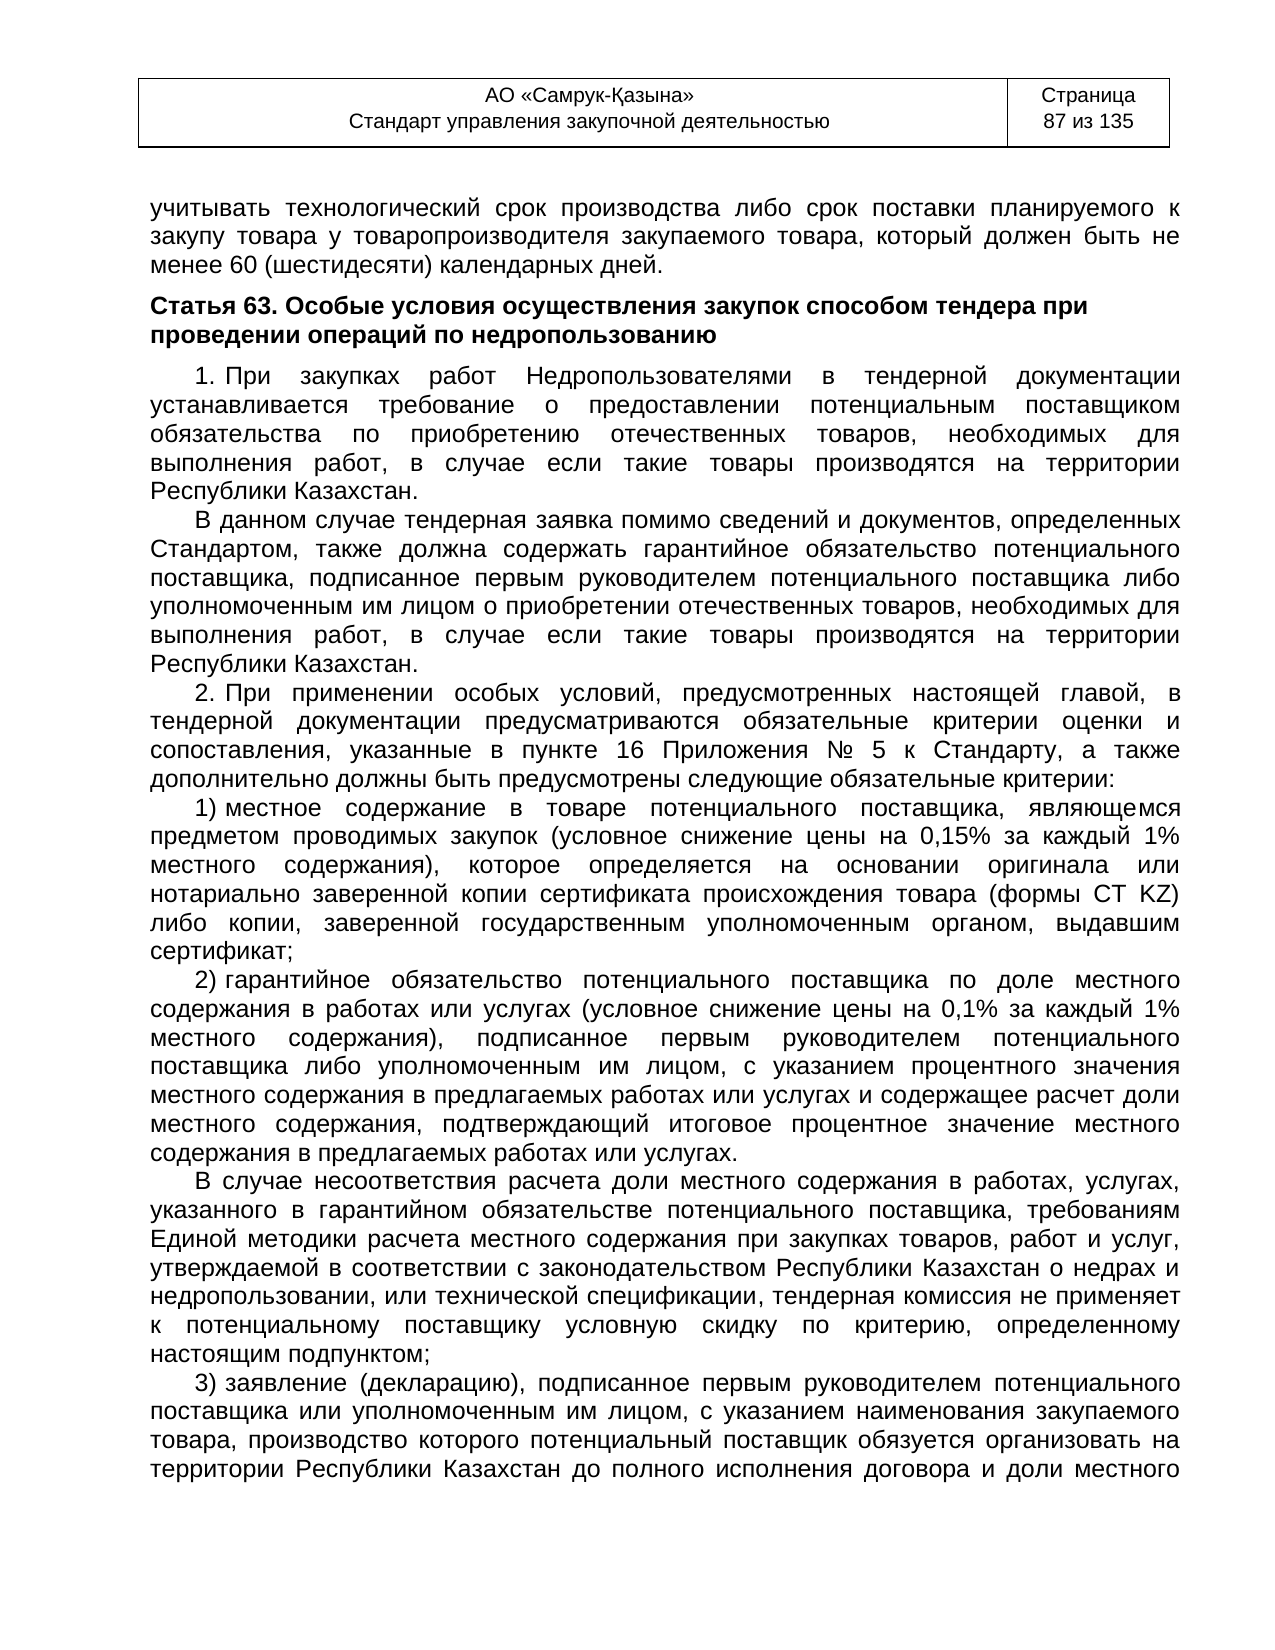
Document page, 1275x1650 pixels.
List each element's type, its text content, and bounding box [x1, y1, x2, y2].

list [150, 193, 1181, 279]
list В данном случае тендерная заявка помимо сведений и документов, определенных Стандартом, также должна содержать гарантийное обязательство потенциального поставщика, подписанное первым руководителем потенциального поставщика либо уполномоченным им лицом о приобретении отечественных товаров, необходимых для выполнения работ, в случае если такие товары производятся на территории Республики Казахстан. [150, 505, 1181, 678]
list В случае несоответствия расчета доли местного содержания в работах, услугах, указанного в гарантийном обязательстве потенциального поставщика, требованиям Единой методики расчета местного содержания при закупках товаров, работ и услуг, утверждаемой в соответствии с законодательством Республики Казахстан о недрах и недропользовании, или технической спецификации, тендерная комиссия не применяет к потенциальному поставщику условную скидку по критерию, определенному настоящим подпунктом; [150, 1166, 1181, 1368]
list При закупках работ Недропользователями в тендерной документации устанавливается требование о предоставлении потенциальным поставщиком обязательства по приобретению отечественных товаров, необходимых для выполнения работ, в случае если такие товары производятся на территории Республики Казахстан. [150, 361, 1181, 505]
list гарантийное обязательство потенциального поставщика по доле местного содержания в работах или услугах (условное снижение цены на 0,1% за каждый 1% местного содержания), подписанное первым руководителем потенциального поставщика либо уполномоченным им лицом, с указанием процентного значения местного содержания в предлагаемых работах или услугах и содержащее расчет доли местного содержания, подтверждающий итоговое процентное значение местного содержания в предлагаемых работах или услугах. [150, 965, 1181, 1166]
list Особые условия осуществления закупок способом тендера при проведении операций по недропользованию [150, 291, 1184, 349]
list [150, 1368, 1181, 1483]
list местное содержание в товаре потенциального поставщика, являющемся предметом проводимых закупок (условное снижение цены на 0,15% за каждый 1% местного содержания), которое определяется на основании оригинала или нотариально заверенной копии сертификата происхождения товара (формы CT KZ) либо копии, заверенной государственным уполномоченным органом, выдавшим сертификат; [150, 793, 1181, 965]
list При применении особых условий, предусмотренных настоящей главой, в тендерной документации предусматриваются обязательные критерии оценки и сопоставления, указанные в пункте 16 Приложения № 5 к Стандарту, а также дополнительно должны быть предусмотрены следующие обязательные критерии: [150, 678, 1181, 793]
